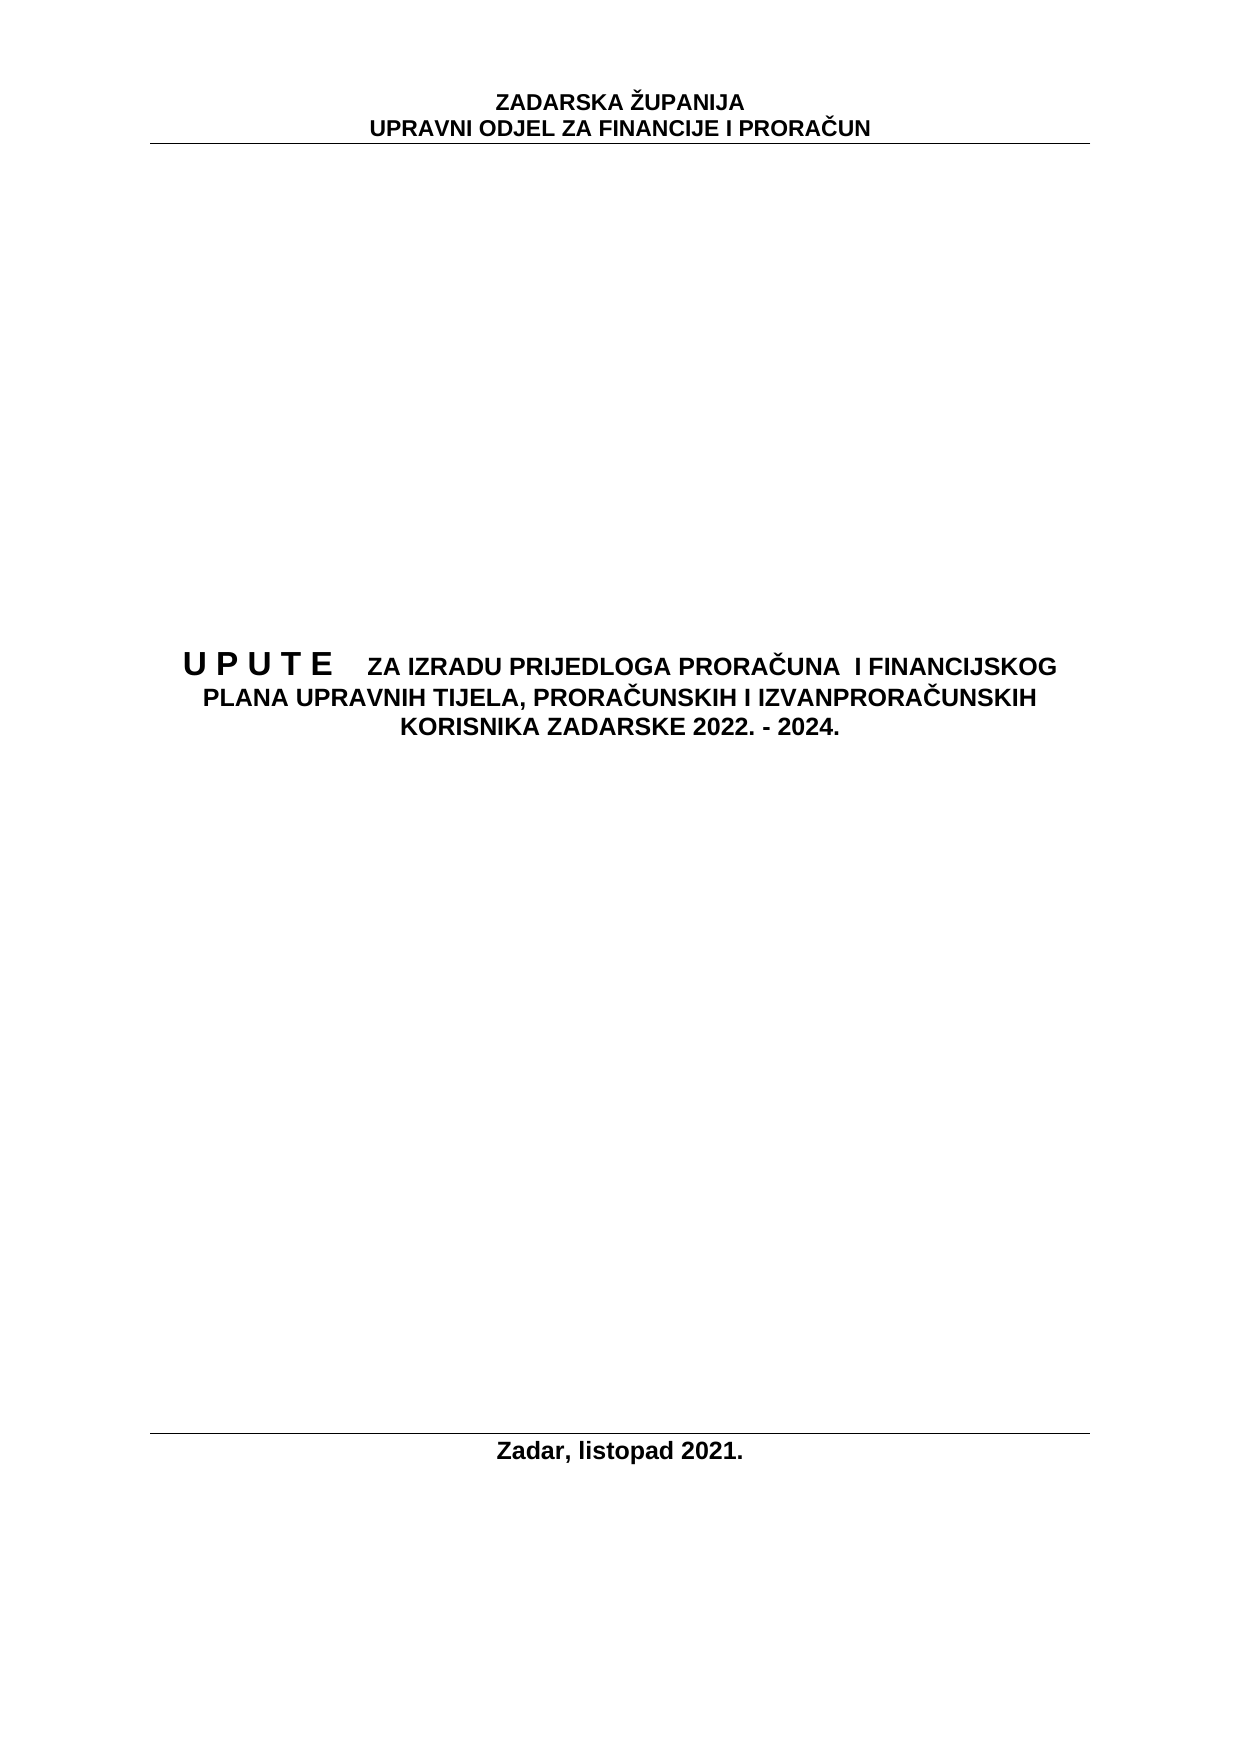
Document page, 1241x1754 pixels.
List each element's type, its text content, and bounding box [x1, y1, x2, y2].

list Zadar, listopad 2021. [150, 1434, 1090, 1465]
list UPRAVNI ODJEL ZA FINANCIJE I PRORAČUN [150, 115, 1090, 143]
list ZADARSKA ŽUPANIJA [150, 89, 1090, 115]
list U P U T E ZA IZRADU PRIJEDLOGA PRORAČUNA i financijskOG planA upravnih tijela, proračunskih i izvanproračunskih korisnika zadarske 2022. - 2024. [150, 644, 1090, 740]
